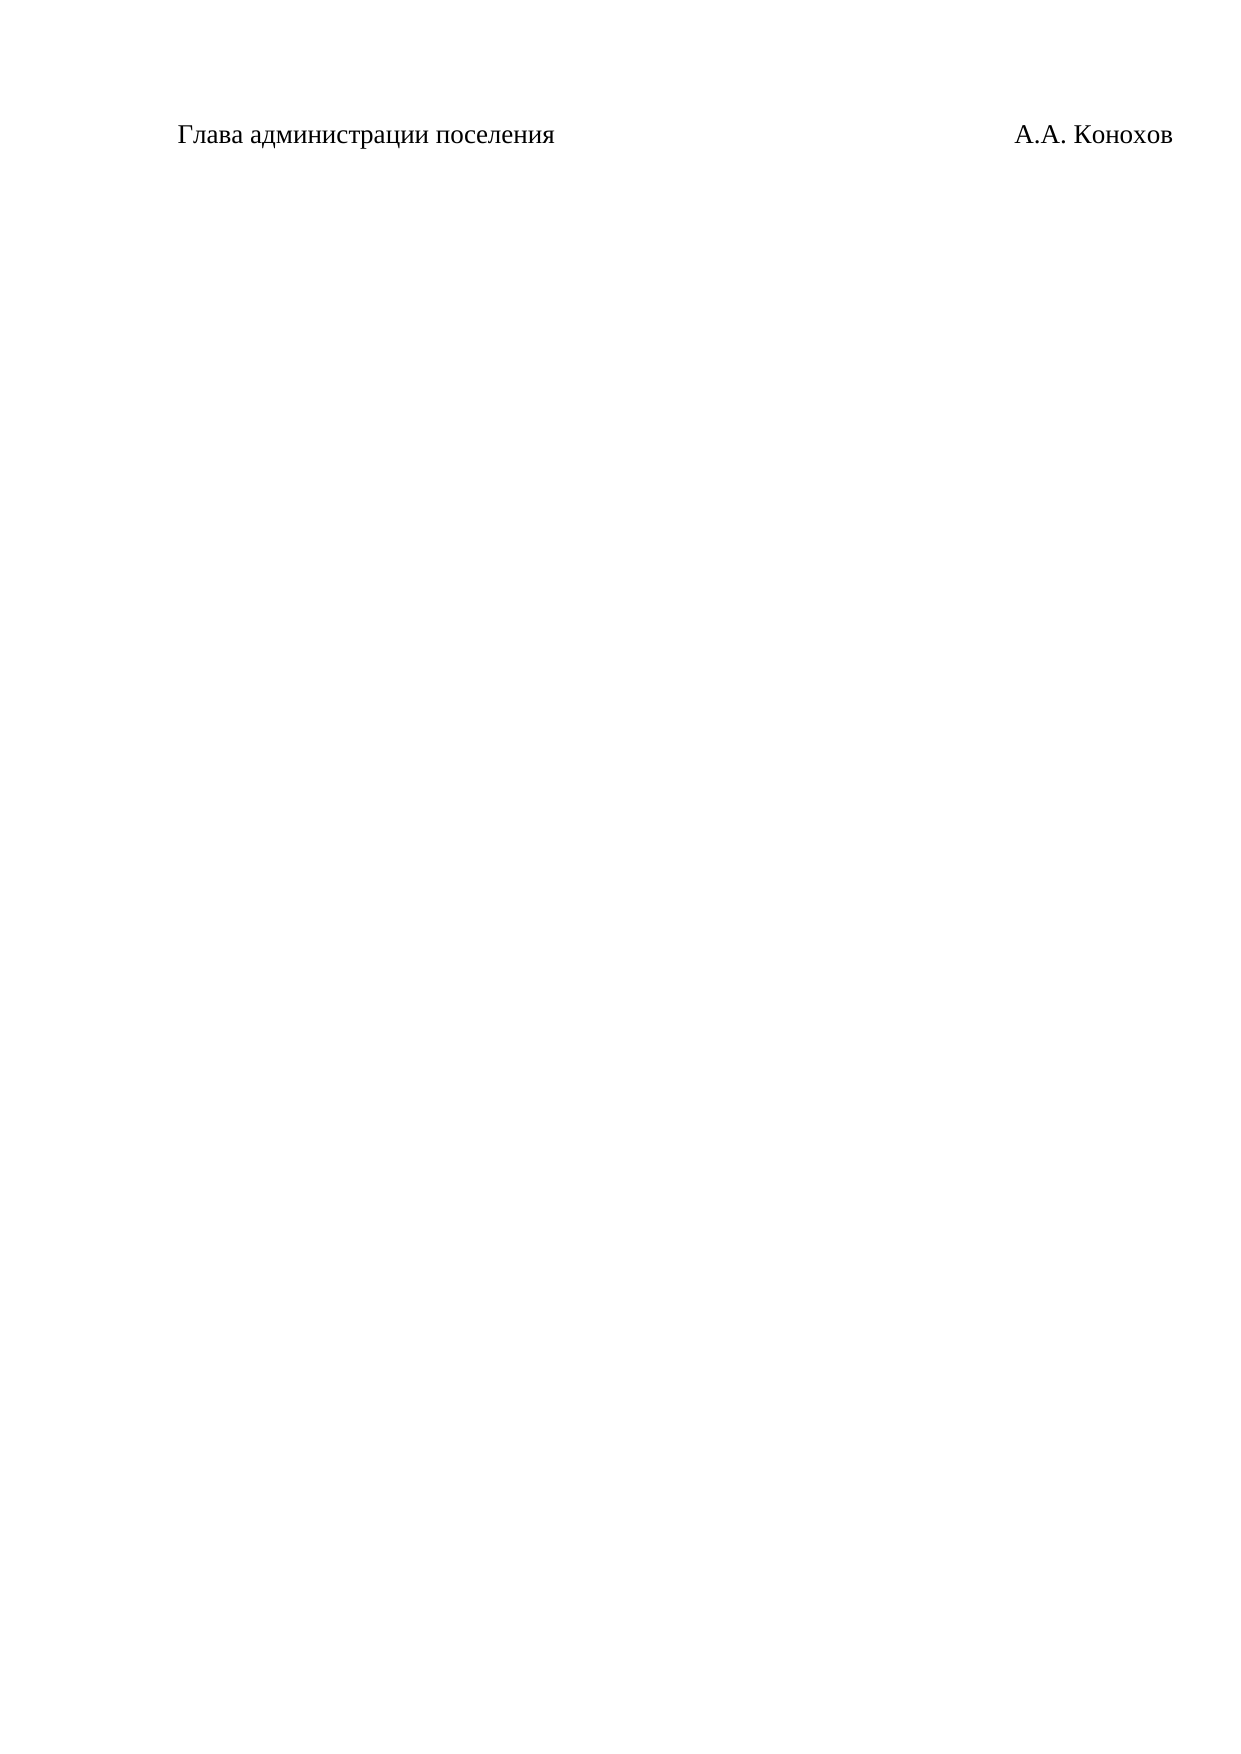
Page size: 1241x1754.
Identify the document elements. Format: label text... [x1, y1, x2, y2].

title Глава администрации поселения А.А. Конохов [177, 118, 1181, 149]
